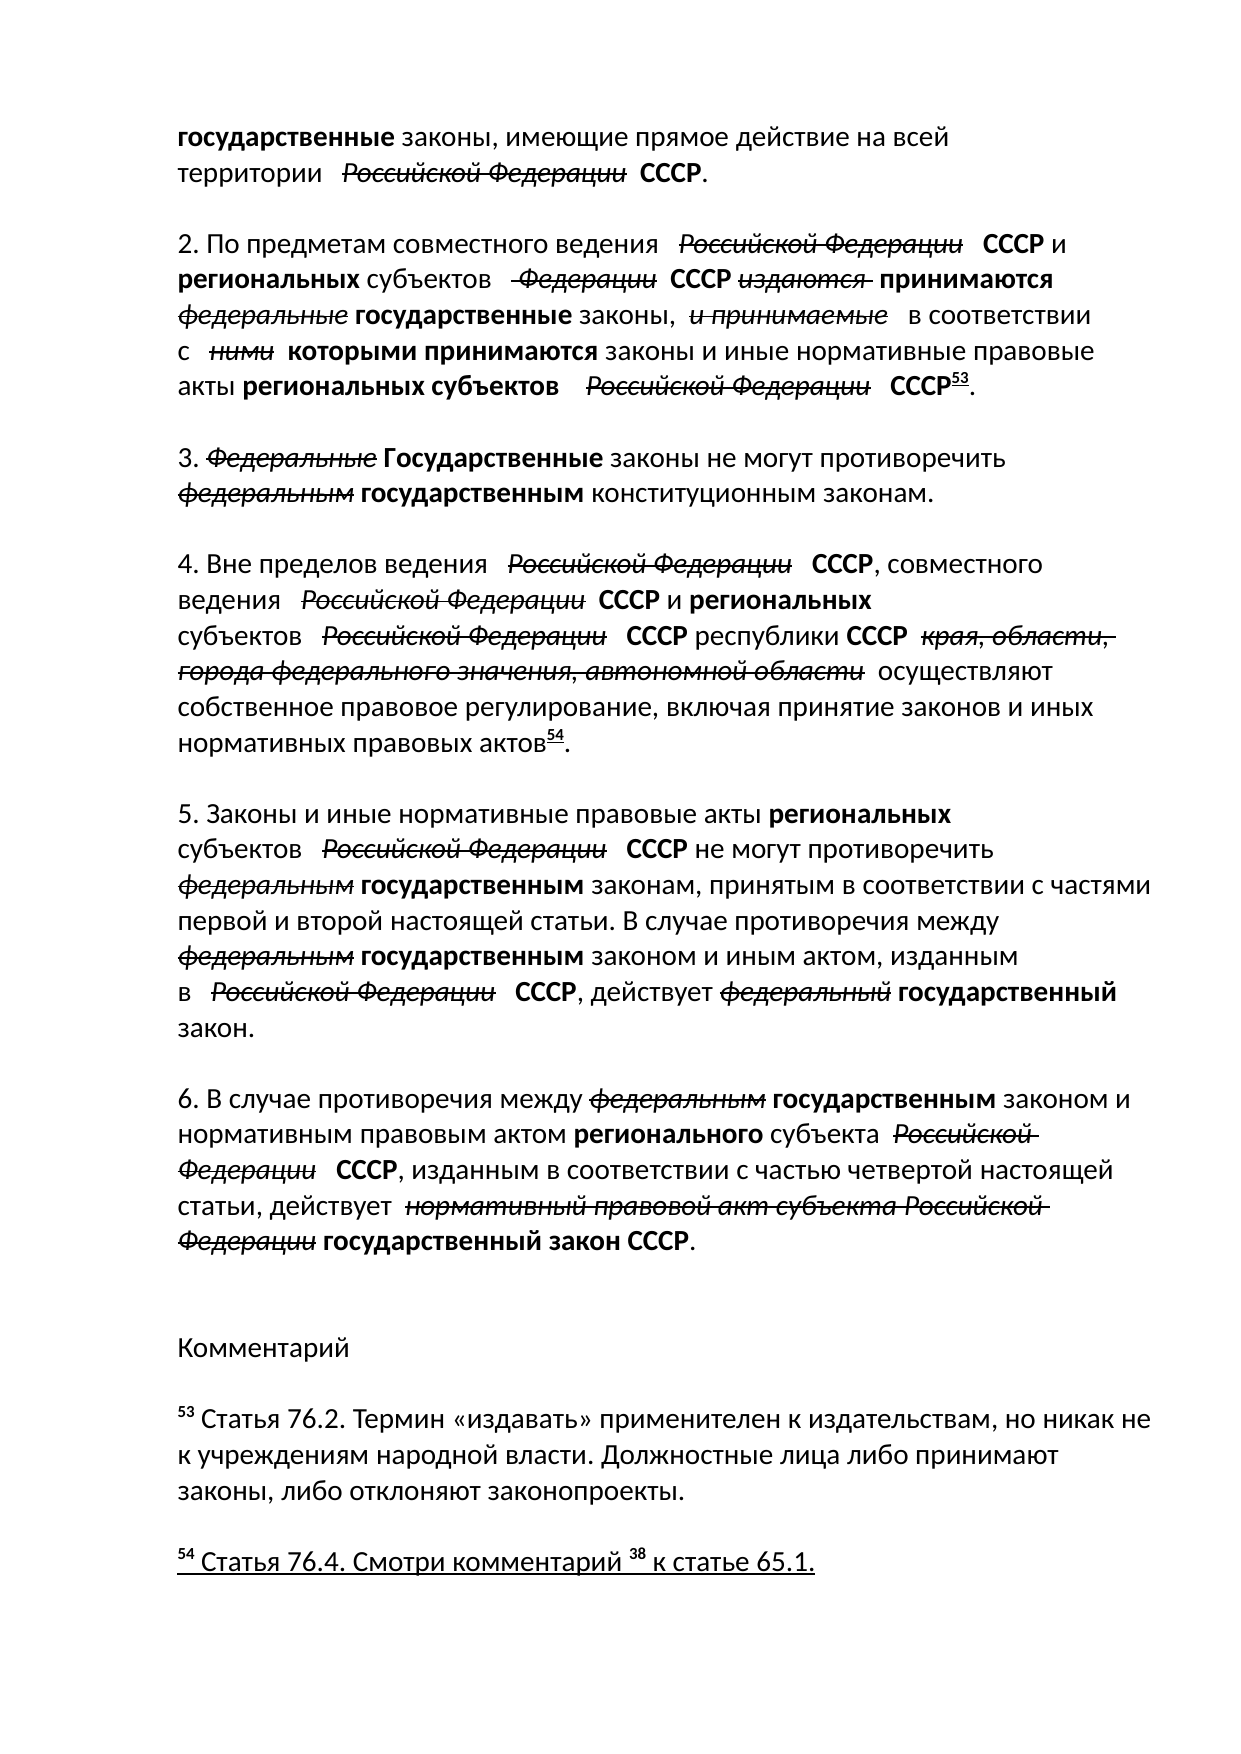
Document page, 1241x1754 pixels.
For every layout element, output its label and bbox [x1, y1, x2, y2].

text [177, 118, 1152, 1614]
